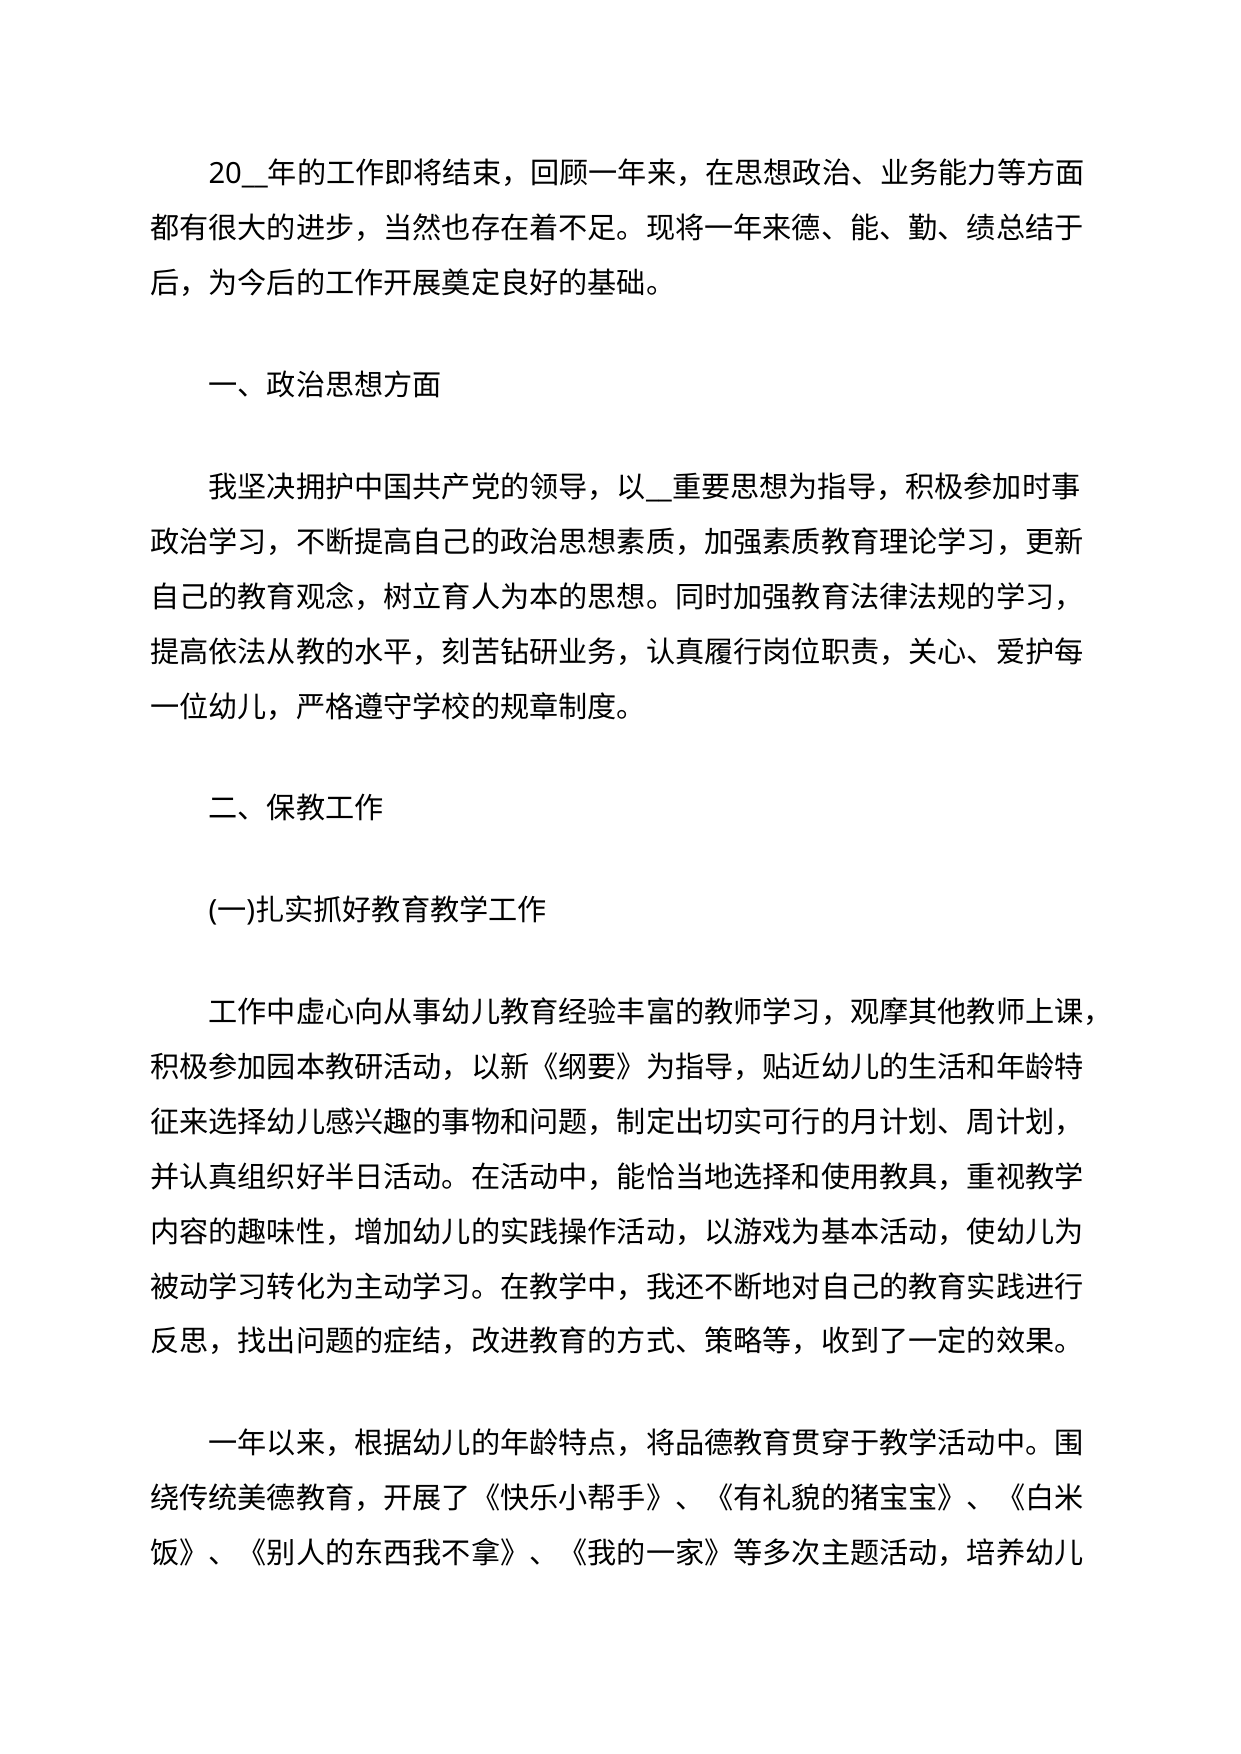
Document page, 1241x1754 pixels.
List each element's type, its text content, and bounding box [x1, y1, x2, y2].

text 一、政治思想方面 [150, 362, 1090, 404]
text 二、保教工作 [150, 785, 1090, 827]
text 20__年的工作即将结束，回顾一年来，在思想政治、业务能力等方面都有很大的进步，当然也存在着不足。现将一年来德、能、勤、绩总结于后，为今后的工作开展奠定良好的基础。 [150, 150, 1090, 302]
text 工作中虚心向从事幼儿教育经验丰富的教师学习，观摩其他教师上课，积极参加园本教研活动，以新《纲要》为指导，贴近幼儿的生活和年龄特征来选择幼儿感兴趣的事物和问题，制定出切实可行的月计划、周计划，并认真组织好半日活动。在活动中，能恰当地选择和使用教具，重视教学内容的趣味性，增加幼儿的实践操作活动，以游戏为基本活动，使幼儿为被动学习转化为主动学习。在教学中，我还不断地对自己的教育实践进行反思，找出问题的症结，改进教育的方式、策略等，收到了一定的效果。 [150, 989, 1090, 1360]
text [150, 1420, 1090, 1572]
text 我坚决拥护中国共产党的领导，以__重要思想为指导，积极参加时事政治学习，不断提高自己的政治思想素质，加强素质教育理论学习，更新自己的教育观念，树立育人为本的思想。同时加强教育法律法规的学习，提高依法从教的水平，刻苦钻研业务，认真履行岗位职责，关心、爱护每一位幼儿，严格遵守学校的规章制度。 [150, 463, 1090, 725]
text (一)扎实抓好教育教学工作 [150, 887, 1090, 929]
